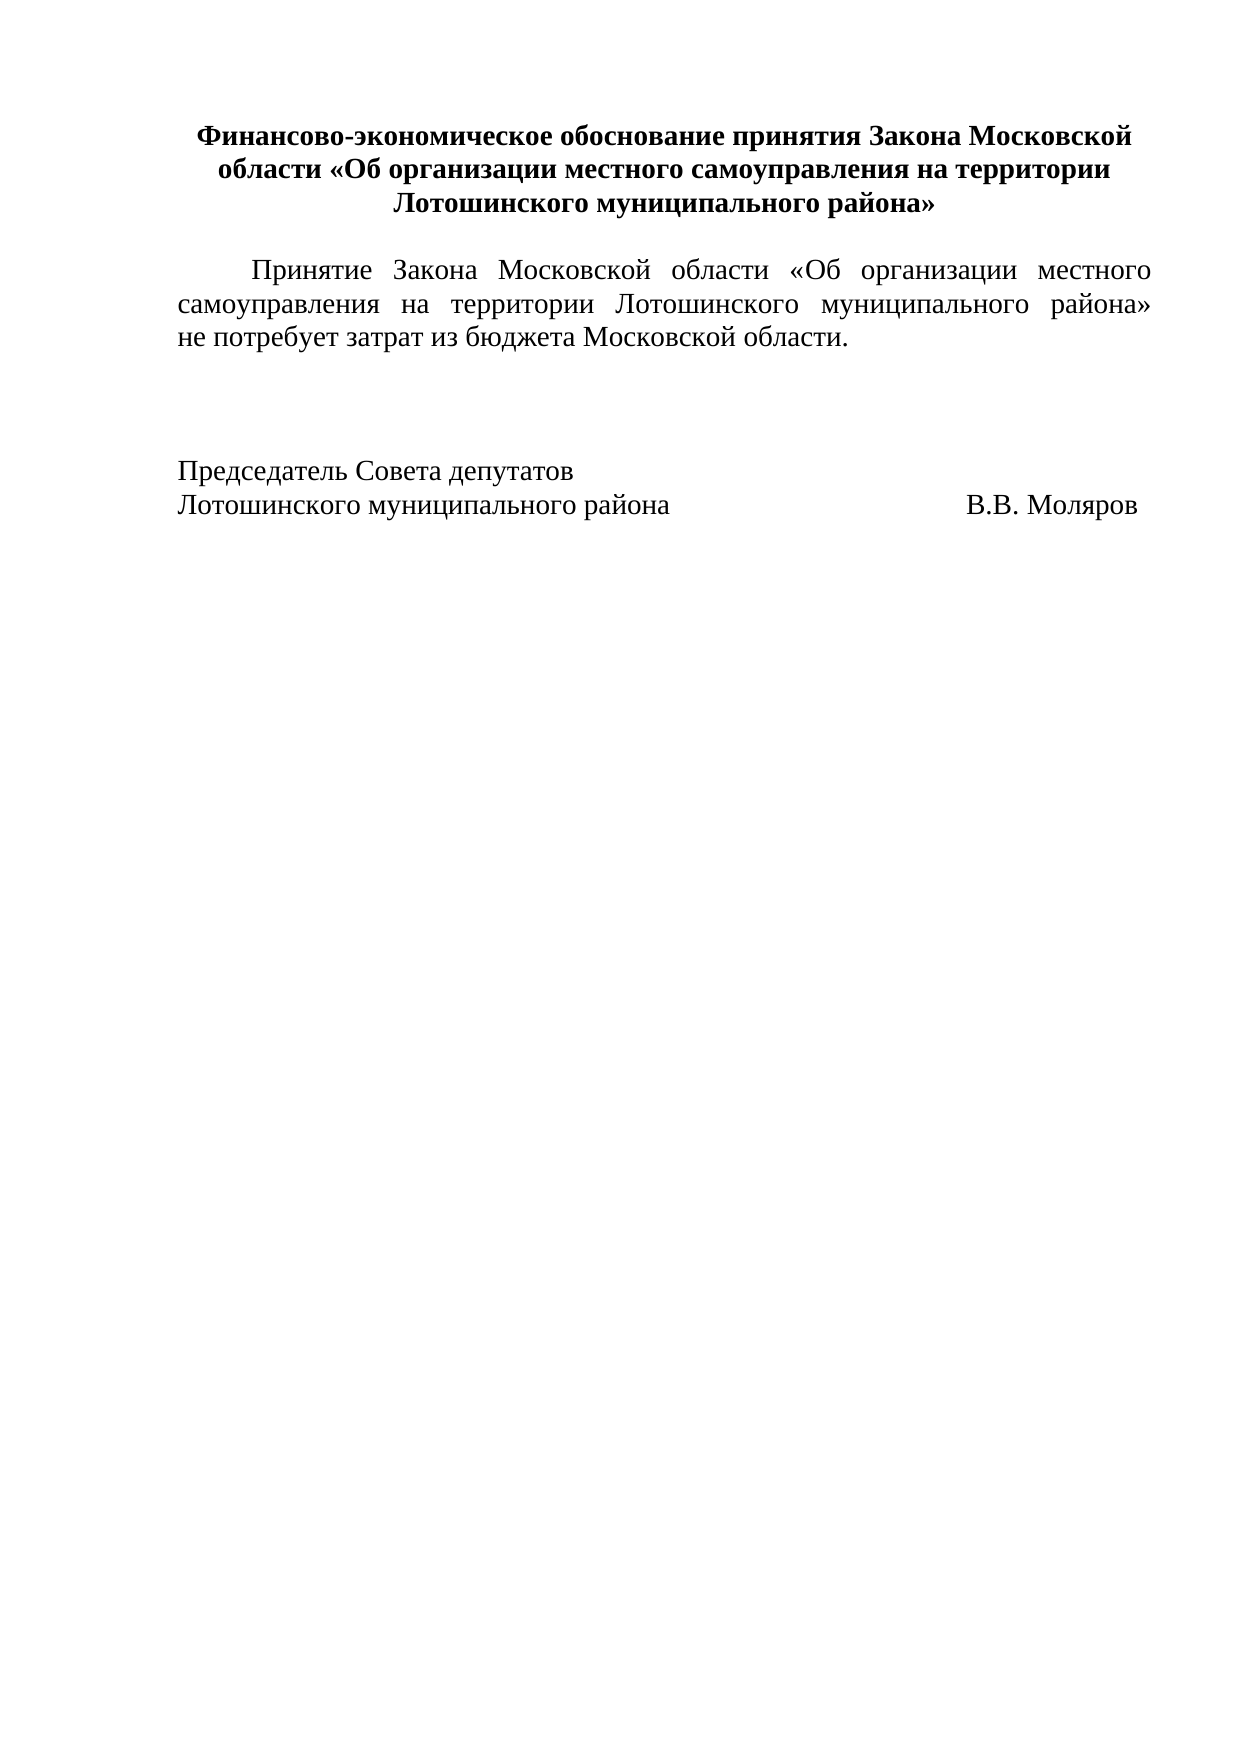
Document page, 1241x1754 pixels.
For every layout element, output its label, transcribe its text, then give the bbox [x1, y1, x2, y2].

text Председатель Совета депутатов [177, 453, 1152, 487]
text Принятие Закона Московской области «Об организации местного самоуправления на территории Лотошинского муниципального района» не потребует затрат из бюджета Московской области. [177, 252, 1152, 353]
text Лотошинского муниципального района В.В. Моляров [177, 487, 1152, 521]
text Финансово-экономическое обоснование принятия Закона Московской области «Об организации местного самоуправления на территории Лотошинского муниципального района» [177, 118, 1152, 219]
